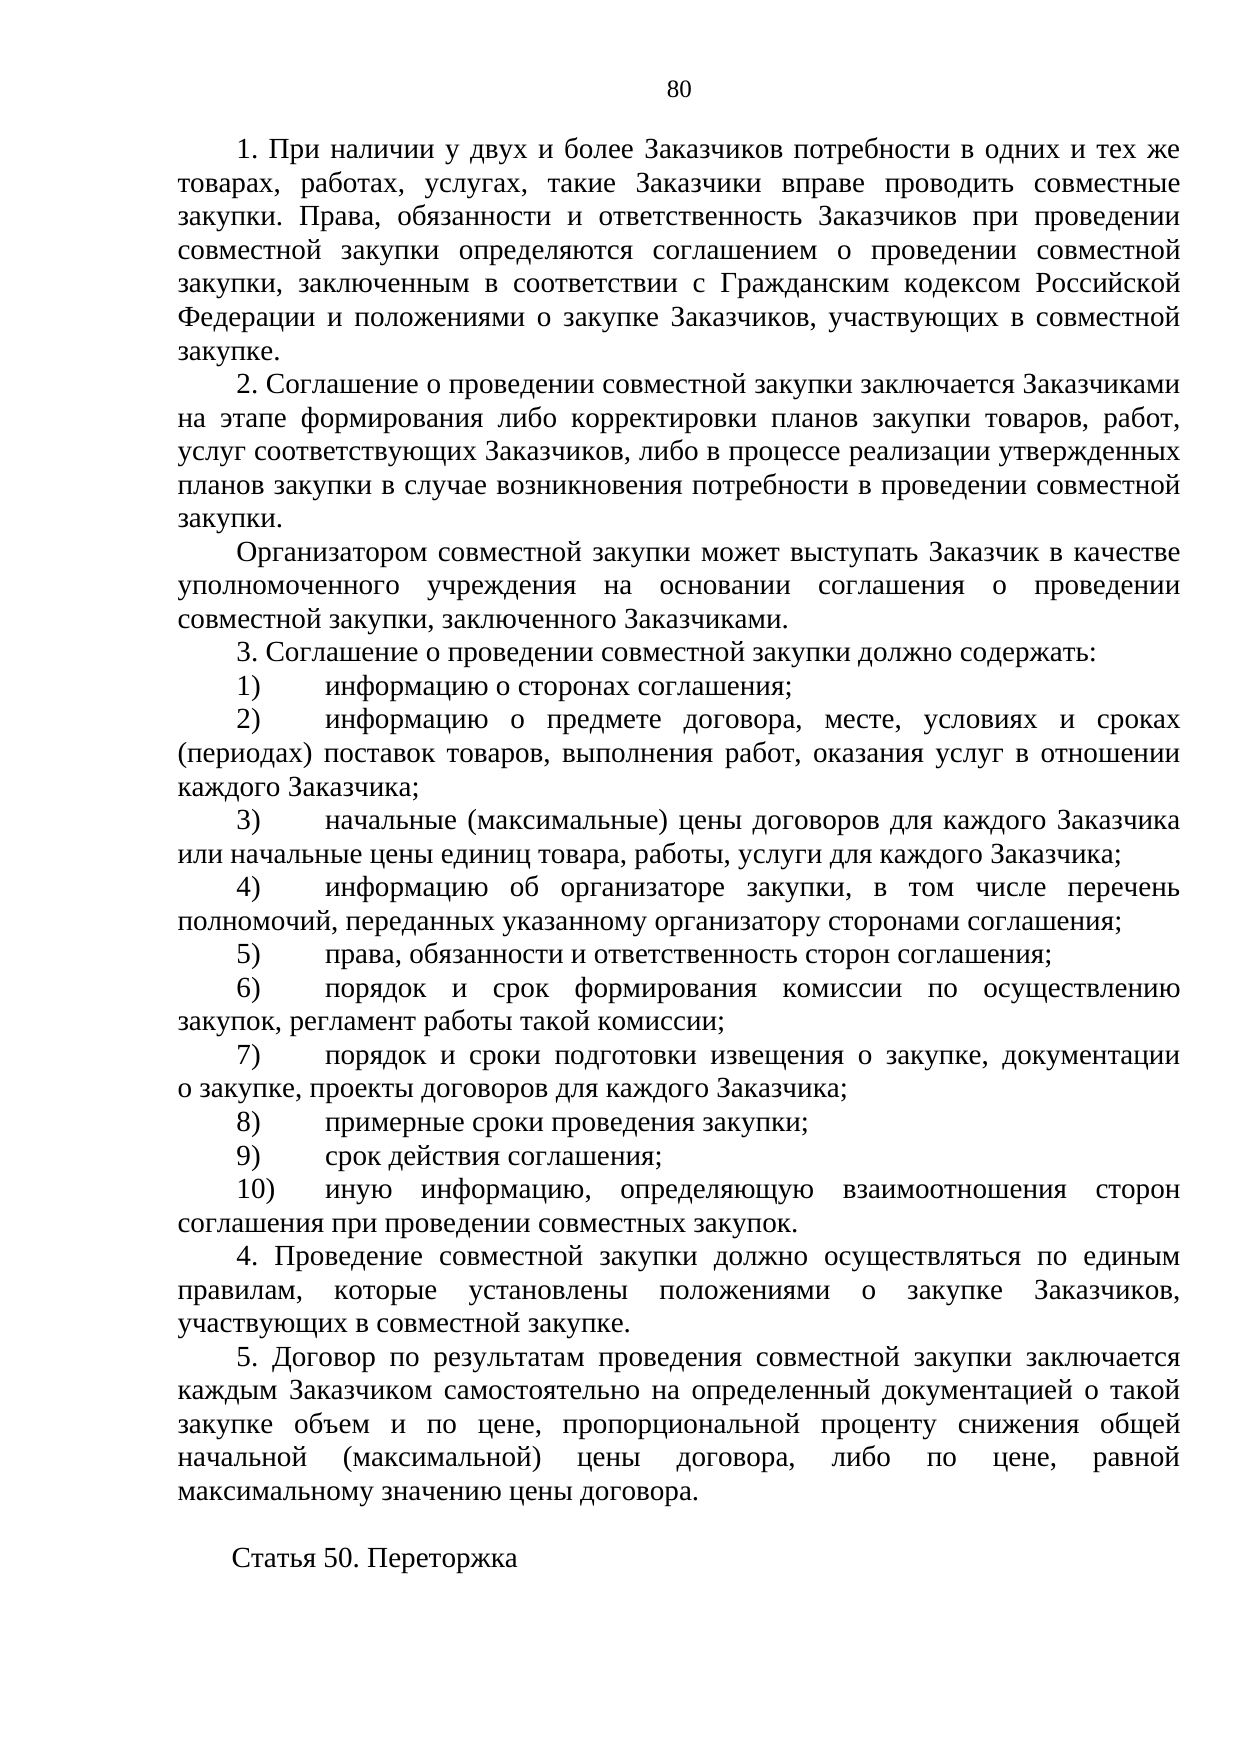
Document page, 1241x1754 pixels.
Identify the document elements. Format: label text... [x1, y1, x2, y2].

text Организатором совместной закупки может выступать Заказчик в качестве уполномоченного учреждения на основании соглашения о проведении совместной закупки, заключенного Заказчиками. [177, 534, 1181, 634]
text 4. Проведение совместной закупки должно осуществляться по единым правилам, которые установлены положениями о закупке Заказчиков, участвующих в совместной закупке. [177, 1238, 1181, 1339]
list информацию об организаторе закупки, в том числе перечень полномочий, переданных указанному организатору сторонами соглашения; [177, 869, 1181, 936]
text 3. Соглашение о проведении совместной закупки должно содержать: [177, 634, 1181, 668]
list порядок и срок формирования комиссии по осуществлению закупок, регламент работы такой комиссии; [177, 970, 1181, 1037]
text 1. При наличии у двух и более Заказчиков потребности в одних и тех же товарах, работах, услугах, такие Заказчики вправе проводить совместные закупки. Права, обязанности и ответственность Заказчиков при проведении совместной закупки определяются соглашением о проведении совместной закупки, заключенным в соответствии с Гражданским кодексом Российской Федерации и положениями о закупке Заказчиков, участвующих в совместной закупке. [177, 131, 1181, 366]
list информацию о сторонах соглашения; [177, 668, 1181, 702]
list иную информацию, определяющую взаимоотношения сторон соглашения при проведении совместных закупок. [177, 1171, 1181, 1238]
list порядок и сроки подготовки извещения о закупке, документации о закупке, проекты договоров для каждого Заказчика; [177, 1037, 1181, 1104]
text 5. Договор по результатам проведения совместной закупки заключается каждым Заказчиком самостоятельно на определенный документацией о такой закупке объем и по цене, пропорциональной проценту снижения общей начальной (максимальной) цены договора, либо по цене, равной максимальному значению цены договора. [177, 1339, 1181, 1507]
list права, обязанности и ответственность сторон соглашения; [177, 936, 1181, 970]
text Статья 50. Переторжка [179, 1540, 1179, 1574]
list информацию о предмете договора, месте, условиях и сроках (периодах) поставок товаров, выполнения работ, оказания услуг в отношении каждого Заказчика; [177, 702, 1181, 802]
list примерные сроки проведения закупки; [177, 1104, 1181, 1138]
text 2. Соглашение о проведении совместной закупки заключается Заказчиками на этапе формирования либо корректировки планов закупки товаров, работ, услуг соответствующих Заказчиков, либо в процессе реализации утвержденных планов закупки в случае возникновения потребности в проведении совместной закупки. [177, 366, 1181, 534]
list начальные (максимальные) цены договоров для каждого Заказчика или начальные цены единиц товара, работы, услуги для каждого Заказчика; [177, 802, 1181, 869]
list срок действия соглашения; [177, 1138, 1181, 1171]
